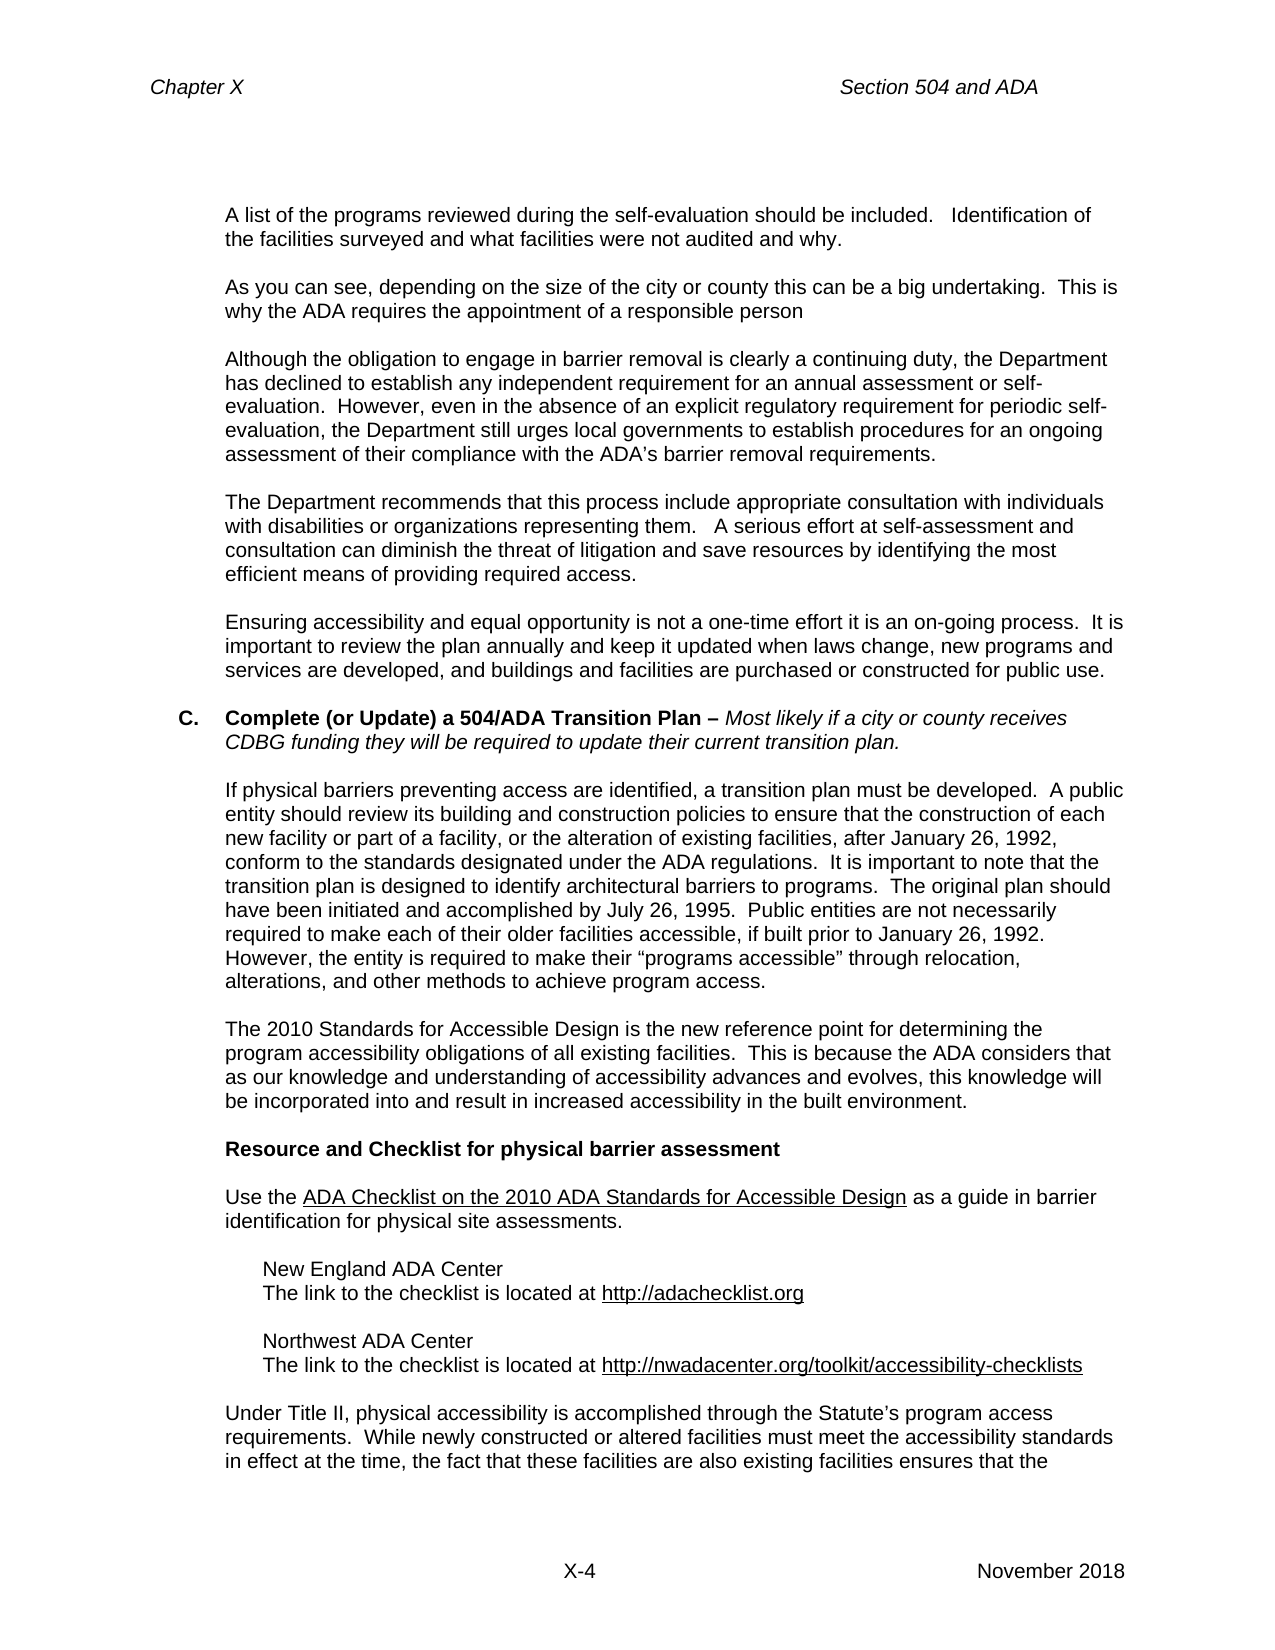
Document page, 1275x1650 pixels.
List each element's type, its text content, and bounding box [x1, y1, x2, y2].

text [225, 1401, 1125, 1472]
text Northwest ADA Center [262, 1329, 1125, 1353]
text If physical barriers preventing access are identified, a transition plan must be developed. A public entity should review its building and construction policies to ensure that the construction of each new facility or part of a facility, or the alteration of existing facilities, after January 26, 1992, conform to the standards designated under the ADA regulations. It is important to note that the transition plan is designed to identify architectural barriers to programs. The original plan should have been initiated and accomplished by July 26, 1995. Public entities are not necessarily required to make each of their older facilities accessible, if built prior to January 26, 1992. However, the entity is required to make their “programs accessible” through relocation, alterations, and other methods to achieve program access. [225, 778, 1125, 993]
text The 2010 Standards for Accessible Design is the new reference point for determining the program accessibility obligations of all existing facilities. This is because the ADA considers that as our knowledge and understanding of accessibility advances and evolves, this knowledge will be incorporated into and result in increased accessibility in the built environment. [225, 1017, 1125, 1113]
text Although the obligation to engage in barrier removal is clearly a continuing duty, the Department has declined to establish any independent requirement for an annual assessment or self-evaluation. However, even in the absence of an explicit regulatory requirement for periodic self-evaluation, the Department still urges local governments to establish procedures for an ongoing assessment of their compliance with the ADA’s barrier removal requirements. [225, 346, 1125, 466]
text New England ADA Center [262, 1257, 1125, 1281]
text The link to the checklist is located at http://nwadacenter.org/toolkit/accessibility-checklists [262, 1353, 1125, 1377]
text As you can see, depending on the size of the city or county this can be a big undertaking. This is why the ADA requires the appointment of a responsible person [225, 274, 1125, 322]
text A list of the programs reviewed during the self-evaluation should be included. Identification of the facilities surveyed and what facilities were not audited and why. [225, 203, 1125, 251]
list Complete (or Update) a 504/ADA Transition Plan – Most likely if a city or county receives CDBG funding they will be required to update their current transition plan. [178, 706, 1125, 754]
text Ensuring accessibility and equal opportunity is not a one-time effort it is an on-going process. It is important to review the plan annually and keep it updated when laws change, new programs and services are developed, and buildings and facilities are purchased or constructed for public use. [225, 610, 1125, 682]
text The Department recommends that this process include appropriate consultation with individuals with disabilities or organizations representing them. A serious effort at self-assessment and consultation can diminish the threat of litigation and save resources by identifying the most efficient means of providing required access. [225, 490, 1125, 586]
text The link to the checklist is located at http://adachecklist.org [262, 1281, 1125, 1305]
text Use the ADA Checklist on the 2010 ADA Standards for Accessible Design as a guide in barrier identification for physical site assessments. [225, 1185, 1125, 1233]
text Resource and Checklist for physical barrier assessment [187, 1137, 1125, 1161]
